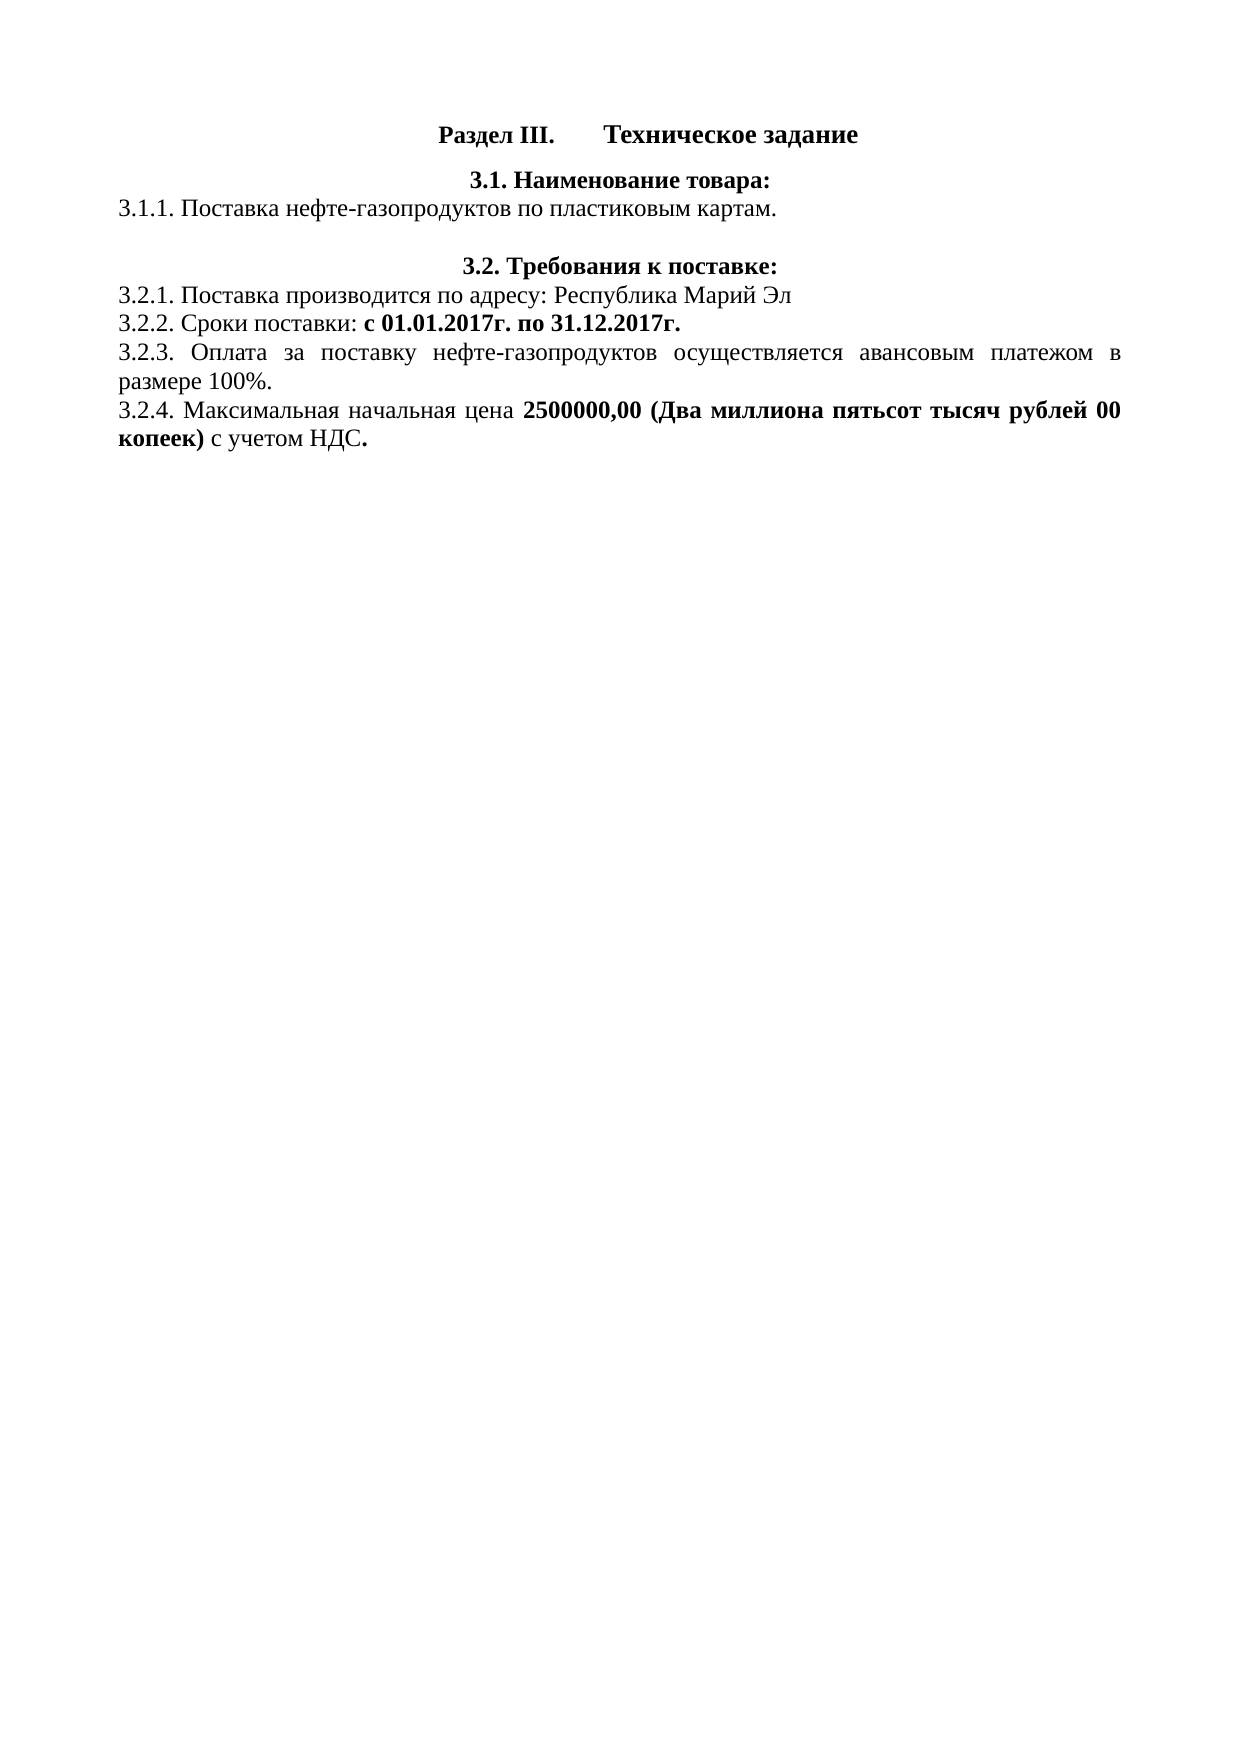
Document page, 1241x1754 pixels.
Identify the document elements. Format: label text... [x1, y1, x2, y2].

text 3.2.1. Поставка производится по адресу: Республика Марий Эл [118, 280, 1122, 308]
text 3.1. Наименование товара: [118, 165, 1122, 193]
text 3.2.2. Сроки поставки: с 01.01.2017г. по 31.12.2017г. [118, 308, 1122, 337]
text 3.2.3. Оплата за поставку нефте-газопродуктов осуществляется авансовым платежом в размере 100%. [118, 337, 1122, 395]
text 3.1.1. Поставка нефте-газопродуктов по пластиковым картам. [118, 193, 1122, 222]
text Раздел III. Техническое задание [118, 118, 1122, 149]
text 3.2. Требования к поставке: [118, 251, 1122, 280]
text 3.2.4. Максимальная начальная цена 2500000,00 (Два миллиона пятьсот тысяч рублей 00 копеек) с учетом НДС. [118, 395, 1122, 452]
